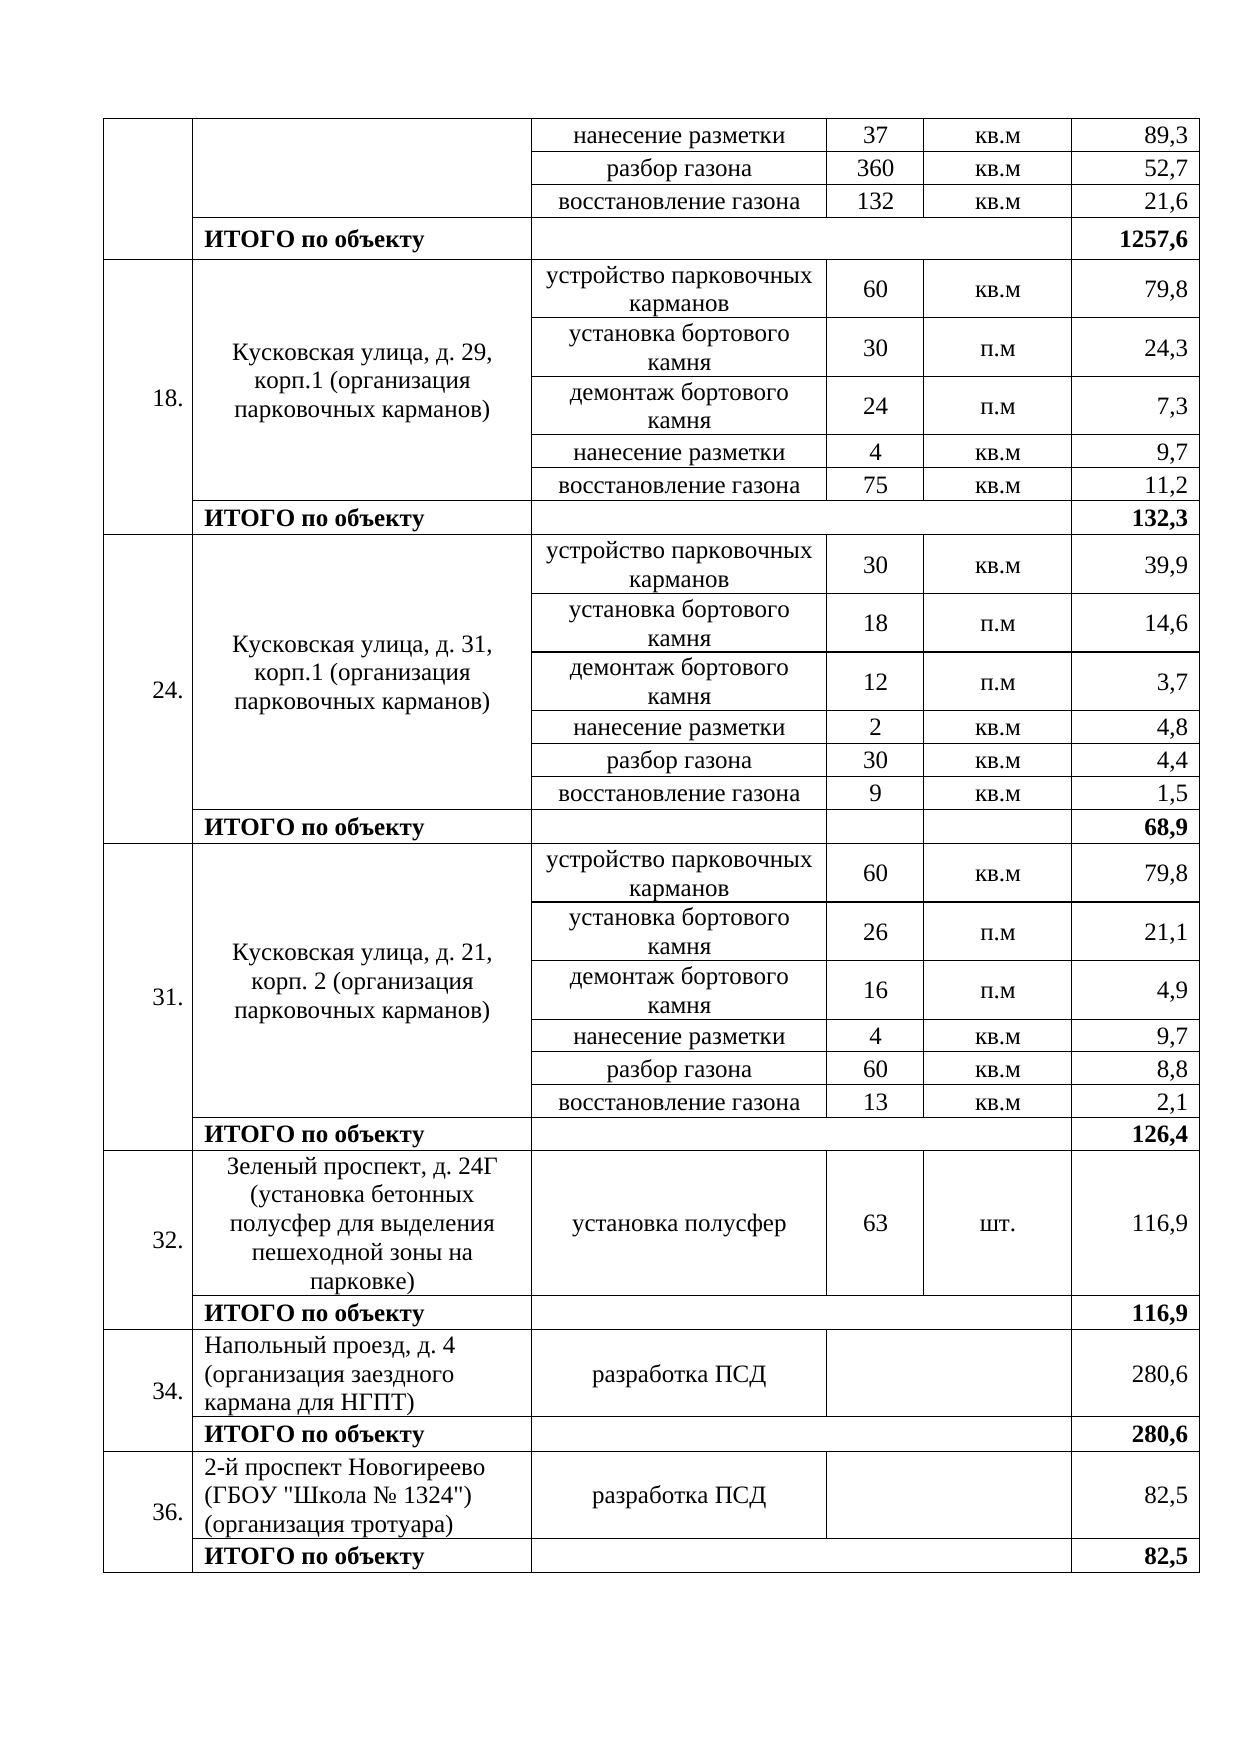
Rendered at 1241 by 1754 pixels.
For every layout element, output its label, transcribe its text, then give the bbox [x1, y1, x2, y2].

table_cell [104, 260, 192, 534]
table_cell установка бортового камня [532, 903, 826, 960]
table_cell кв.м [924, 185, 1071, 217]
table_cell 82,5 [1072, 1539, 1199, 1572]
table_cell восстановление газона [532, 777, 826, 808]
table_cell нанесение разметки [532, 711, 826, 743]
table_cell кв.м [924, 260, 1071, 317]
table_cell 4,4 [1072, 744, 1199, 776]
table_cell [532, 1417, 1071, 1451]
table_cell разработка ПСД [532, 1452, 826, 1538]
table_cell Кусковская улица, д. 21, корп. 2 (организация парковочных карманов) [193, 844, 531, 1117]
table_cell ИТОГО по объекту [193, 1296, 531, 1329]
table_cell Напольный проезд, д. 4 (организация заездного кармана для НГПТ) [193, 1330, 531, 1416]
table_cell 280,6 [1072, 1417, 1199, 1451]
table_cell 79,8 [1072, 260, 1199, 317]
table_cell кв.м [924, 435, 1071, 467]
table_cell восстановление газона [532, 468, 826, 500]
table_cell кв.м [924, 1085, 1071, 1117]
table_cell п.м [924, 961, 1071, 1018]
table_cell 280,6 [1072, 1330, 1199, 1416]
table_cell п.м [924, 653, 1071, 710]
table_cell 21,6 [1072, 185, 1199, 217]
table_cell Кусковская улица, д. 31, корп.1 (организация парковочных карманов) [193, 535, 531, 808]
table_cell ИТОГО по объекту [193, 1118, 531, 1150]
table_cell установка бортового камня [532, 594, 826, 651]
table_cell 4,8 [1072, 711, 1199, 743]
table_cell кв.м [924, 711, 1071, 743]
table_cell 132 [827, 185, 923, 217]
table_cell кв.м [924, 468, 1071, 500]
table_cell ИТОГО по объекту [193, 1539, 531, 1572]
table_cell установка бортового камня [532, 318, 826, 376]
table_cell 8,8 [1072, 1052, 1199, 1084]
table_cell [104, 844, 192, 1150]
table_cell Кусковская улица, д. 29, корп.1 (организация парковочных карманов) [193, 260, 531, 500]
table_cell 60 [827, 844, 923, 901]
table_cell 39,9 [1072, 535, 1199, 593]
table_cell демонтаж бортового камня [532, 377, 826, 434]
table_cell [532, 1296, 1071, 1329]
table_cell 68,9 [1072, 810, 1199, 843]
table_cell 18 [827, 594, 923, 651]
table_cell 89,3 [1072, 119, 1199, 151]
table_cell [827, 810, 923, 843]
table_cell кв.м [924, 844, 1071, 901]
table_cell нанесение разметки [532, 119, 826, 151]
table_cell 63 [827, 1151, 923, 1294]
table_cell п.м [924, 594, 1071, 651]
table_cell Зеленый проспект, д. 24Г (установка бетонных полусфер для выделения пешеходной зоны на парковке) [193, 1151, 531, 1294]
table_cell 26 [827, 903, 923, 960]
table_cell ИТОГО по объекту [193, 501, 531, 534]
table_cell п.м [924, 318, 1071, 376]
table_cell п.м [924, 903, 1071, 960]
table_cell 9,7 [1072, 435, 1199, 467]
table_cell 7,3 [1072, 377, 1199, 434]
table_cell 2 [827, 711, 923, 743]
table_cell восстановление газона [532, 185, 826, 217]
table_cell [104, 1452, 192, 1572]
table_cell [532, 1539, 1071, 1572]
table_cell п.м [924, 377, 1071, 434]
table_cell [532, 810, 826, 843]
table_cell [532, 1118, 1071, 1150]
table_cell 132,3 [1072, 501, 1199, 534]
table_cell устройство парковочных карманов [532, 260, 826, 317]
table_cell нанесение разметки [532, 435, 826, 467]
table_cell разбор газона [532, 1052, 826, 1084]
table_cell 2,1 [1072, 1085, 1199, 1117]
table_cell устройство парковочных карманов [532, 535, 826, 593]
table_cell [532, 501, 1071, 534]
table_cell разбор газона [532, 744, 826, 776]
table_cell восстановление газона [532, 1085, 826, 1117]
table_cell 4 [827, 1020, 923, 1051]
table_cell 360 [827, 152, 923, 184]
table_cell 4,9 [1072, 961, 1199, 1018]
table_cell кв.м [924, 535, 1071, 593]
table_cell 2-й проспект Новогиреево (ГБОУ "Школа № 1324") (организация тротуара) [193, 1452, 531, 1538]
table_cell [532, 218, 1071, 259]
table_cell кв.м [924, 1052, 1071, 1084]
table_cell 24 [827, 377, 923, 434]
table_cell 60 [827, 260, 923, 317]
table_cell 13 [827, 1085, 923, 1117]
table_cell 1,5 [1072, 777, 1199, 808]
table_cell 9 [827, 777, 923, 808]
table_cell 3,7 [1072, 653, 1199, 710]
table_cell 52,7 [1072, 152, 1199, 184]
table_cell кв.м [924, 119, 1071, 151]
table_cell кв.м [924, 744, 1071, 776]
table_cell кв.м [924, 777, 1071, 808]
table_cell 79,8 [1072, 844, 1199, 901]
table_cell ИТОГО по объекту [193, 810, 531, 843]
table_cell 126,4 [1072, 1118, 1199, 1150]
table_cell демонтаж бортового камня [532, 961, 826, 1018]
table_cell 30 [827, 535, 923, 593]
table_cell кв.м [924, 1020, 1071, 1051]
table_cell 11,2 [1072, 468, 1199, 500]
table_cell [827, 1330, 1071, 1416]
table_cell 1257,6 [1072, 218, 1199, 259]
table_cell демонтаж бортового камня [532, 653, 826, 710]
table_cell [104, 1330, 192, 1451]
table_cell 116,9 [1072, 1151, 1199, 1294]
table_cell кв.м [924, 152, 1071, 184]
table_cell 14,6 [1072, 594, 1199, 651]
table_cell 4 [827, 435, 923, 467]
table_cell 30 [827, 318, 923, 376]
table_cell разбор газона [532, 152, 826, 184]
table_cell [104, 535, 192, 843]
table_cell 30 [827, 744, 923, 776]
table_cell 60 [827, 1052, 923, 1084]
table_cell [924, 810, 1071, 843]
table_cell шт. [924, 1151, 1071, 1294]
table_cell нанесение разметки [532, 1020, 826, 1051]
table_cell 24,3 [1072, 318, 1199, 376]
table_cell [827, 1452, 1071, 1538]
table_cell ИТОГО по объекту [193, 218, 531, 259]
table_cell устройство парковочных карманов [532, 844, 826, 901]
table_cell ИТОГО по объекту [193, 1417, 531, 1451]
table_cell 116,9 [1072, 1296, 1199, 1329]
table_cell 9,7 [1072, 1020, 1199, 1051]
table_cell 12 [827, 653, 923, 710]
table_cell 37 [827, 119, 923, 151]
table_cell 21,1 [1072, 903, 1199, 960]
table_cell 16 [827, 961, 923, 1018]
table_cell разработка ПСД [532, 1330, 826, 1416]
table_cell установка полусфер [532, 1151, 826, 1294]
table_cell [104, 1151, 192, 1329]
table_cell 82,5 [1072, 1452, 1199, 1538]
table_cell 75 [827, 468, 923, 500]
